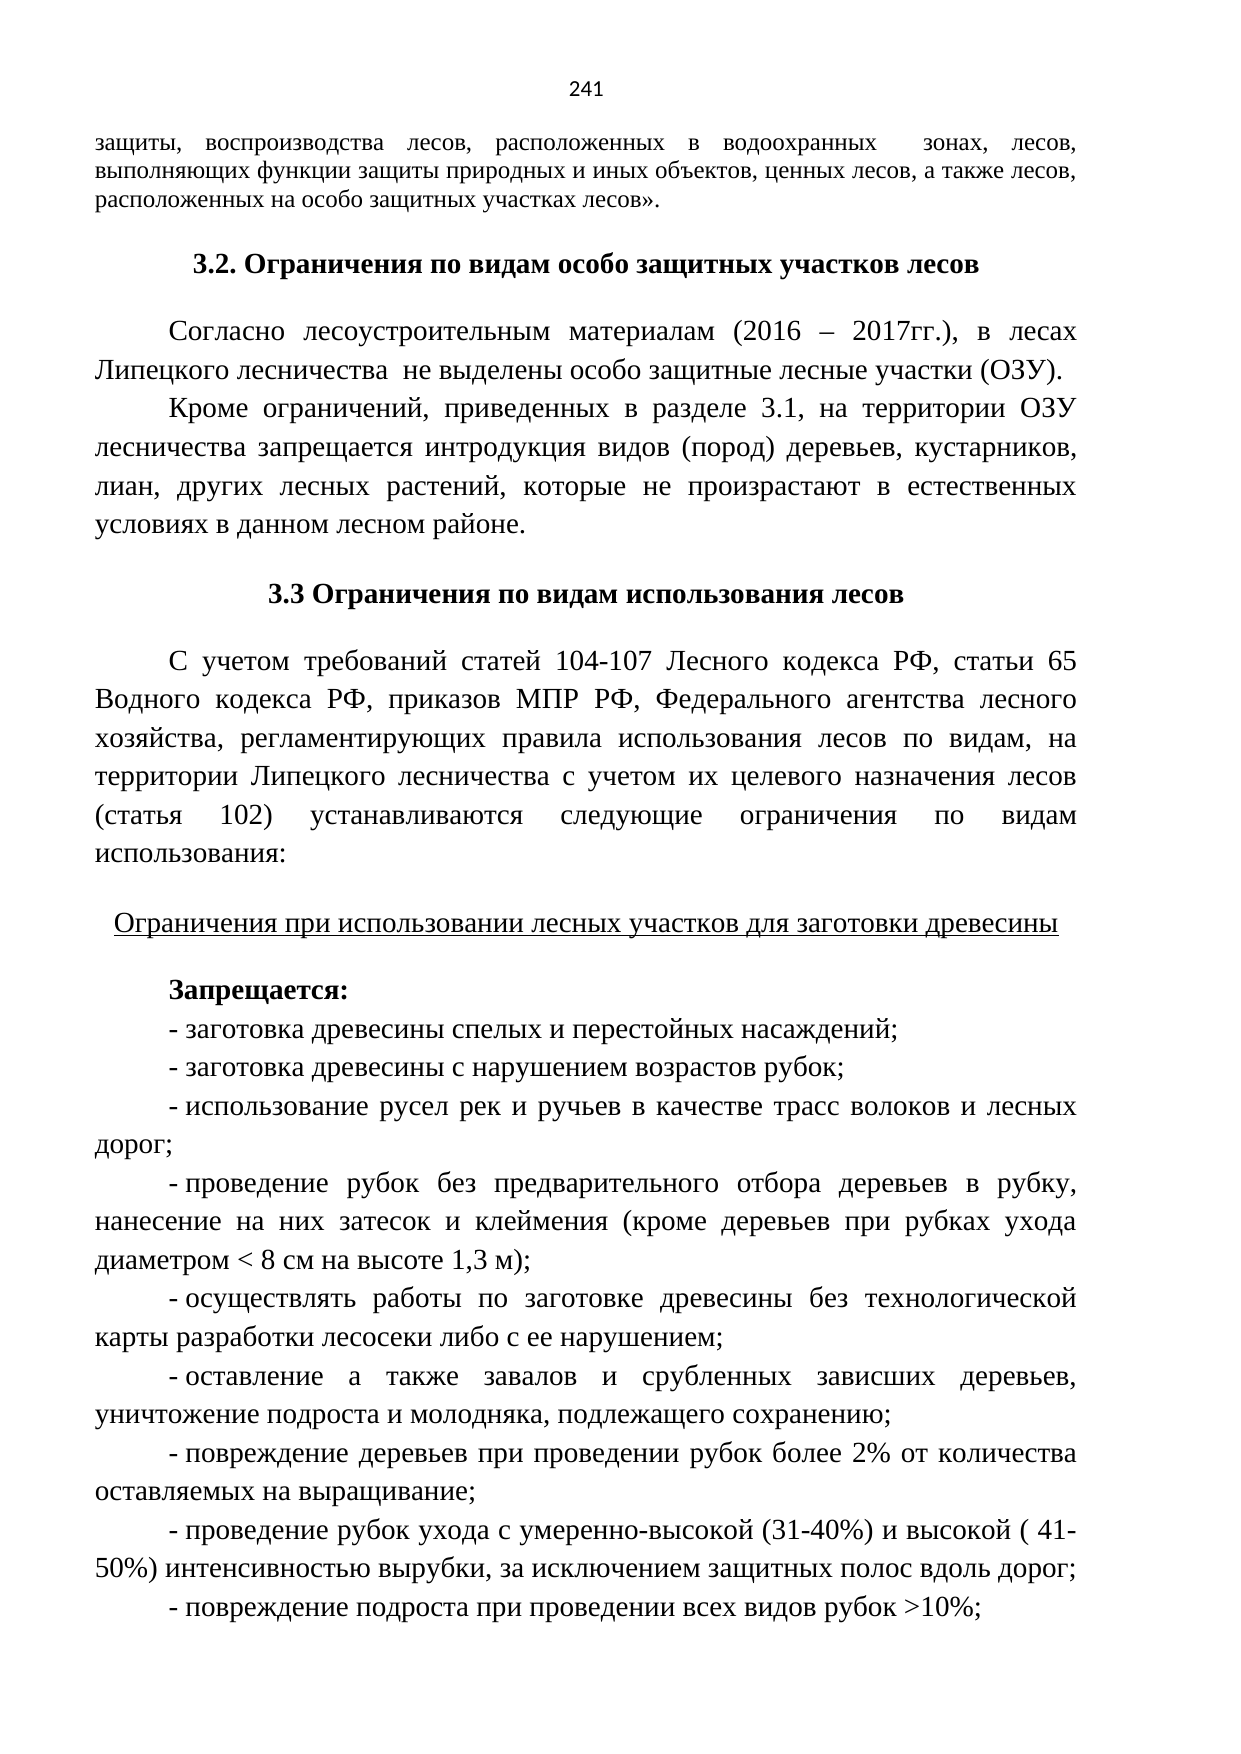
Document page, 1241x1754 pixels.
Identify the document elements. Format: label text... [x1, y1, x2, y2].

text С учетом требований статей 104-107 Лесного кодекса РФ, статьи 65 Водного кодекса РФ, приказов МПР РФ, Федерального агентства лесного хозяйства, регламентирующих правила использования лесов по видам, на территории Липецкого лесничества с учетом их целевого назначения лесов (статья 102) устанавливаются следующие ограничения по видам использования: [94, 643, 1078, 869]
text - повреждение деревьев при проведении рубок более 2% от количества оставляемых на выращивание; [94, 1435, 1078, 1507]
text Ограничения при использовании лесных участков для заготовки древесины [94, 907, 1078, 939]
text - заготовка древесины с нарушением возрастов рубок; [94, 1049, 1078, 1083]
text Кроме ограничений, приведенных в разделе 3.1, на территории ОЗУ лесничества запрещается интродукция видов (пород) деревьев, кустарников, лиан, других лесных растений, которые не произрастают в естественных условиях в данном лесном районе. [94, 391, 1078, 540]
text - заготовка древесины спелых и перестойных насаждений; [94, 1011, 1078, 1044]
text 3.3 Ограничения по видам использования лесов [94, 577, 1078, 610]
text - повреждение подроста при проведении всех видов рубок >10%; [94, 1589, 1078, 1622]
text Запрещается: [94, 972, 1078, 1006]
text - осуществлять работы по заготовке древесины без технологической карты разработки лесосеки либо с ее нарушением; [94, 1281, 1078, 1353]
text - проведение рубок без предварительного отбора деревьев в рубку, нанесение на них затесок и клеймения (кроме деревьев при рубках ухода диаметром < 8 см на высоте 1,3 м); [94, 1165, 1078, 1276]
text - оставление а также завалов и срубленных зависших деревьев, уничтожение подроста и молодняка, подлежащего сохранению; [94, 1358, 1078, 1430]
text - проведение рубок ухода с умеренно-высокой (31-40%) и высокой ( 41-50%) интенсивностью вырубки, за исключением защитных полос вдоль дорог; [94, 1512, 1078, 1584]
text 3.2. Ограничения по видам особо защитных участков лесов [94, 246, 1078, 280]
text Согласно лесоустроительным материалам (2016 – 2017гг.), в лесах Липецкого лесничества не выделены особо защитные лесные участки (ОЗУ). [94, 313, 1078, 386]
text - использование русел рек и ручьев в качестве трасс волоков и лесных дорог; [94, 1088, 1078, 1160]
